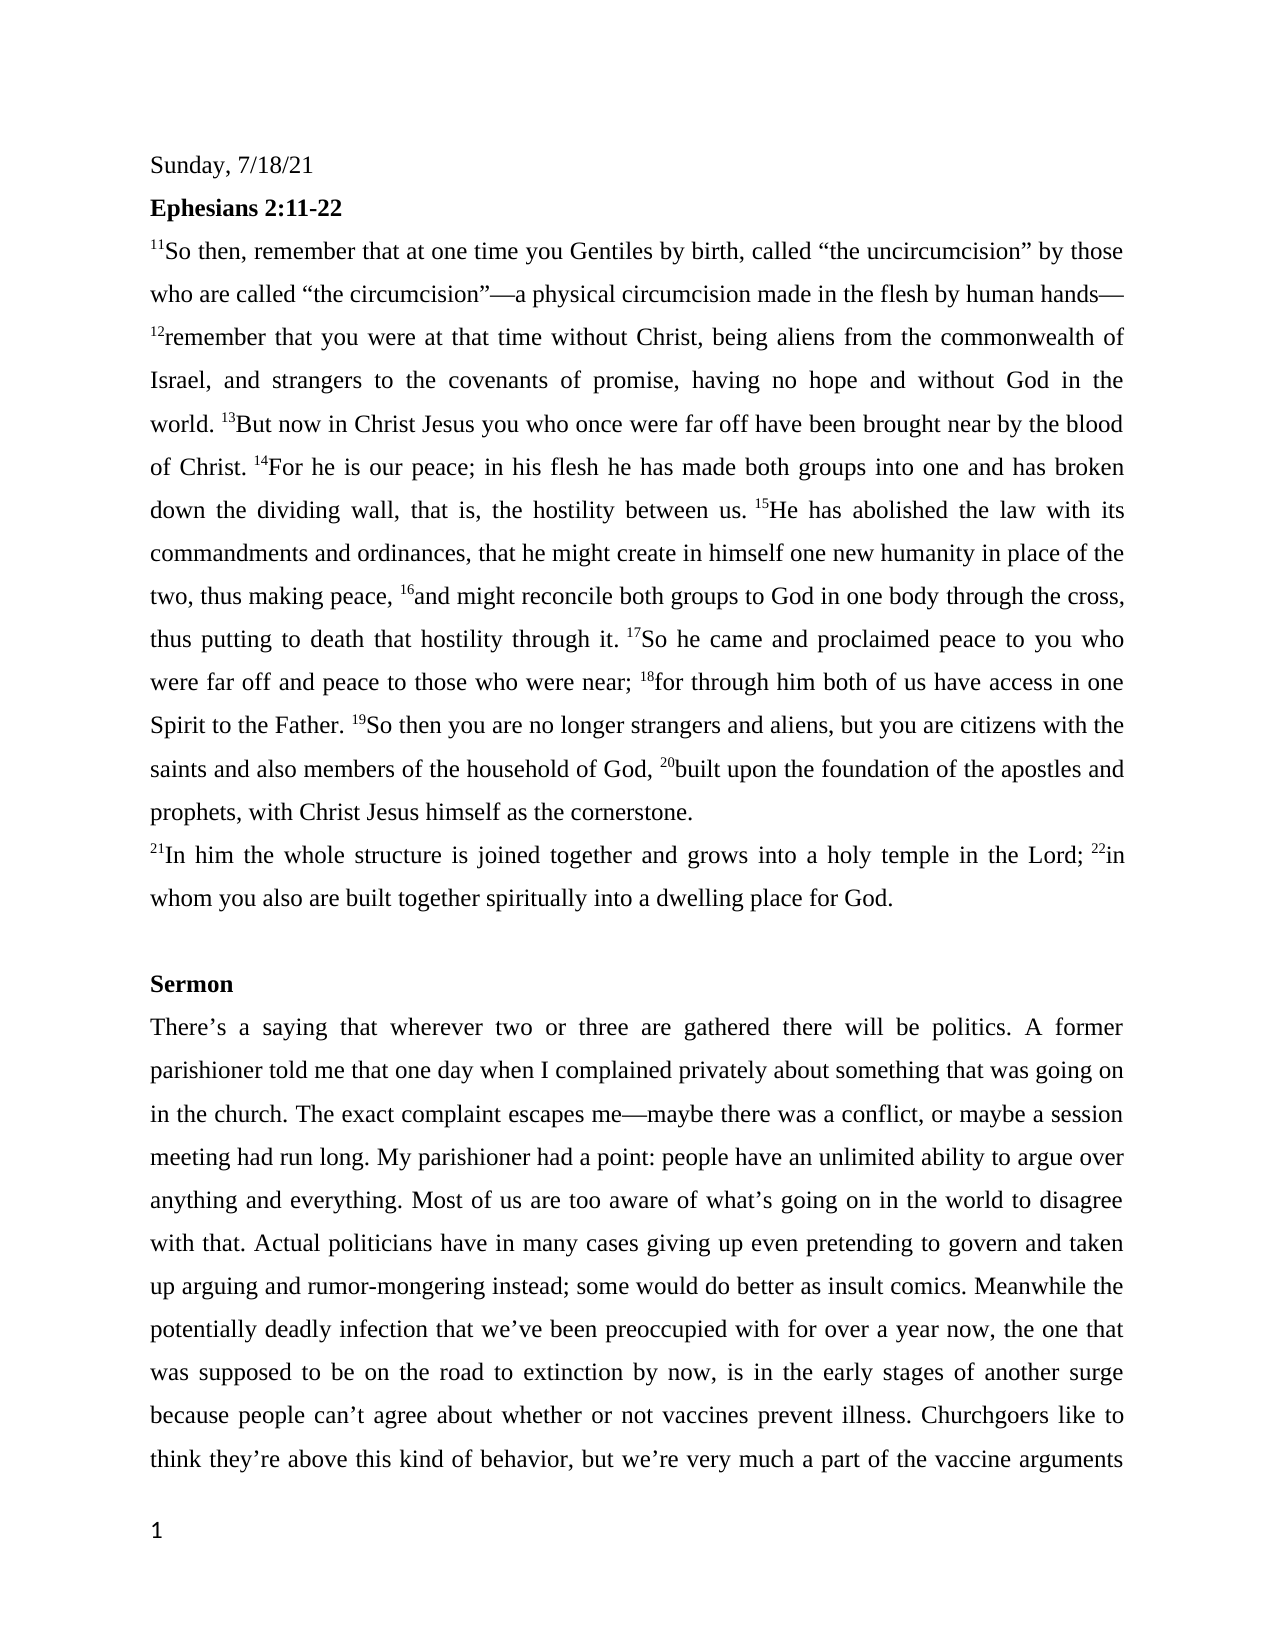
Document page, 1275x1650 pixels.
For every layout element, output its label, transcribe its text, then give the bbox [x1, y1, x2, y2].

text 11So then, remember that at one time you Gentiles by birth, called “the uncircumcision” by those who are called “the circumcision”—a physical circumcision made in the flesh by human hands—12remember that you were at that time without Christ, being aliens from the commonwealth of Israel, and strangers to the covenants of promise, having no hope and without God in the world. 13But now in Christ Jesus you who once were far off have been brought near by the blood of Christ. 14For he is our peace; in his flesh he has made both groups into one and has broken down the dividing wall, that is, the hostility between us. 15He has abolished the law with its commandments and ordinances, that he might create in himself one new humanity in place of the two, thus making peace, 16and might reconcile both groups to God in one body through the cross, thus putting to death that hostility through it. 17So he came and proclaimed peace to you who were far off and peace to those who were near; 18for through him both of us have access in one Spirit to the Father. 19So then you are no longer strangers and aliens, but you are citizens with the saints and also members of the household of God, 20built upon the foundation of the apostles and prophets, with Christ Jesus himself as the cornerstone. [150, 236, 1125, 826]
text Sermon [150, 969, 1125, 998]
text Sunday, 7/18/21 [150, 150, 1125, 179]
text Ephesians 2:11-22 [150, 193, 1125, 222]
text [150, 1012, 1125, 1472]
text 21In him the whole structure is joined together and grows into a holy temple in the Lord; 22in whom you also are built together spiritually into a dwelling place for God. [150, 840, 1125, 912]
